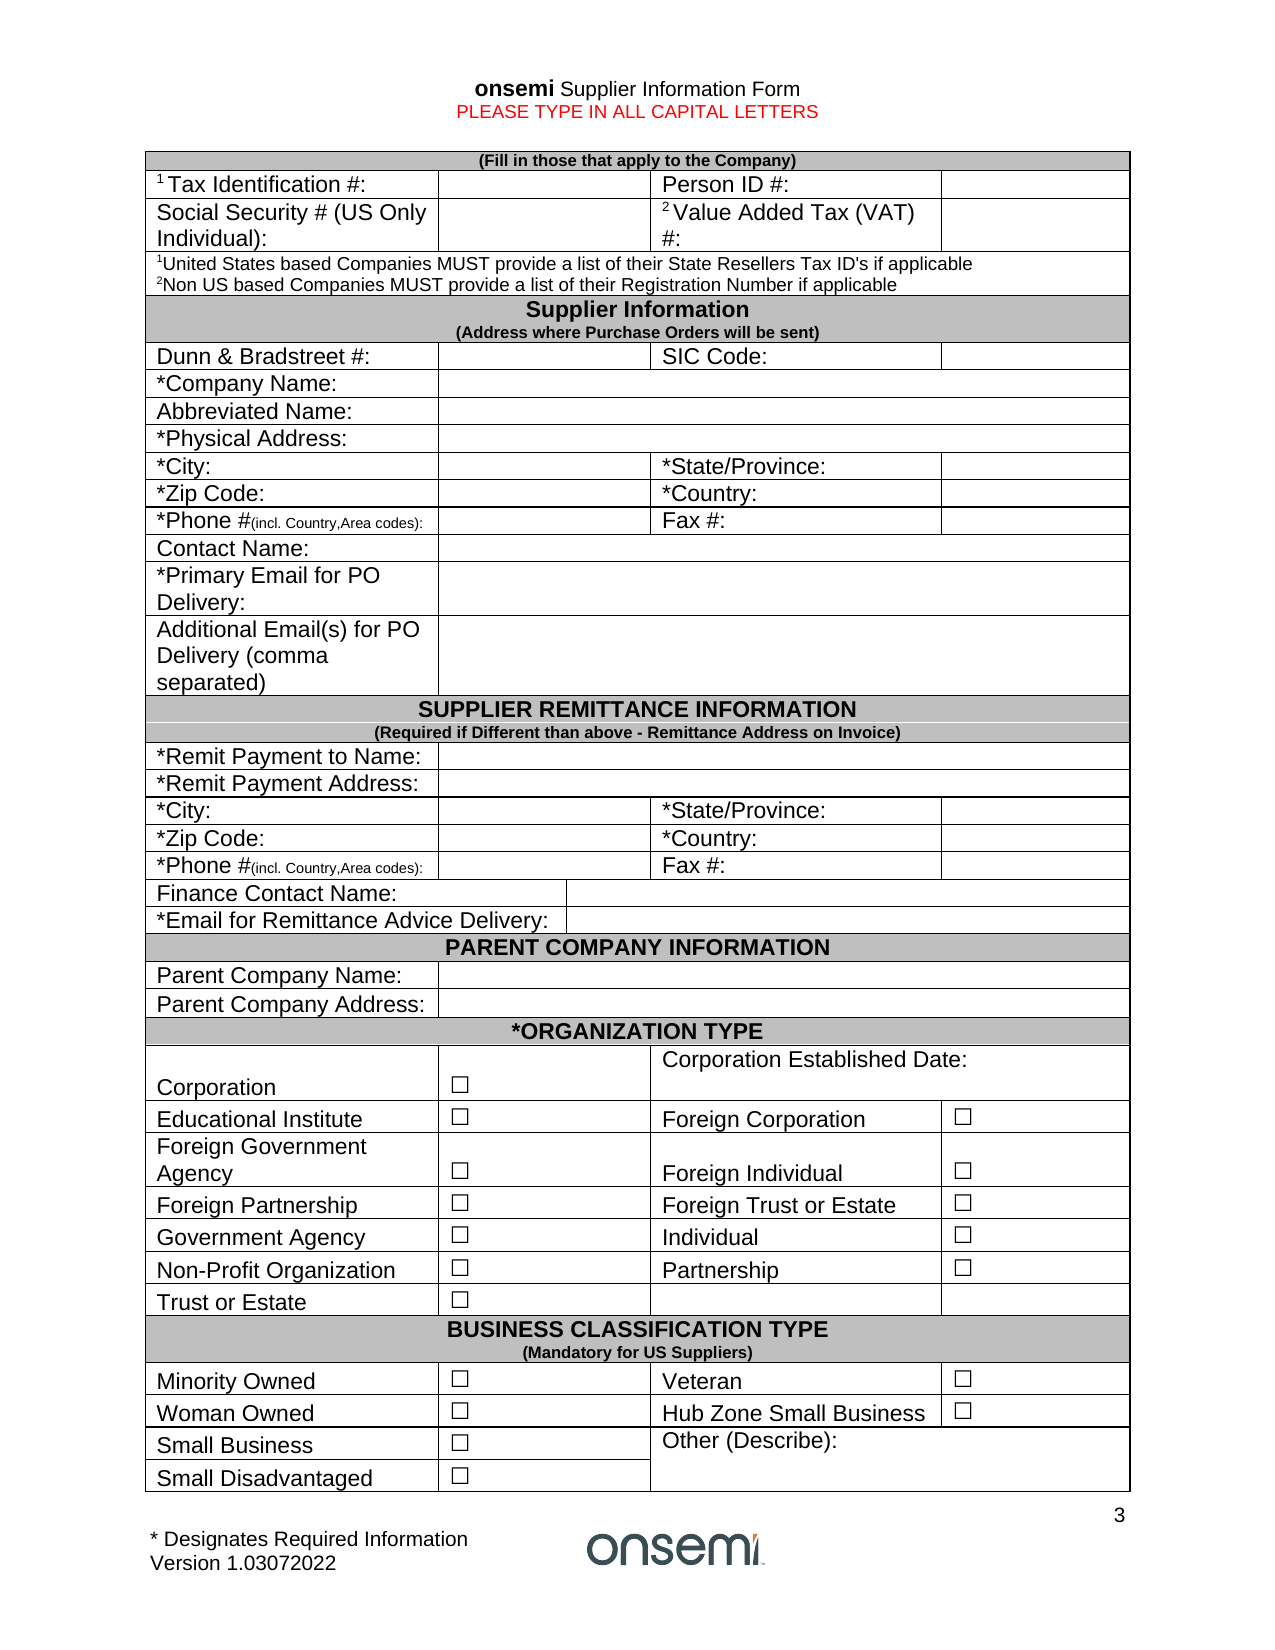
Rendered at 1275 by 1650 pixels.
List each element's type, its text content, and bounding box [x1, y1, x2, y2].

table_cell [942, 199, 1129, 251]
table_cell [942, 171, 1129, 197]
table_cell *Zip Code: [146, 480, 438, 506]
table_cell Small Disadvantaged [146, 1460, 438, 1491]
table_cell [439, 825, 650, 851]
table_cell Foreign Partnership [146, 1187, 438, 1218]
table_cell [942, 508, 1129, 534]
table_cell *Remit Payment to Name: [146, 743, 438, 769]
table_cell [439, 508, 650, 534]
table_cell [439, 562, 1129, 615]
table_cell SIC Code: [651, 343, 941, 369]
table_cell [942, 1252, 1129, 1283]
table_cell Supplier Information [146, 296, 1129, 323]
table_cell PARENT COMPANY INFORMATION [146, 934, 1129, 961]
table_cell [942, 1101, 1129, 1132]
table_cell Foreign Corporation [651, 1101, 941, 1132]
table_cell [439, 770, 1129, 796]
table_cell [439, 171, 650, 197]
table_cell *ORGANIZATION TYPE [146, 1018, 1129, 1044]
table_cell (Required if Different than above - Remittance Address on Invoice) [146, 723, 1129, 742]
table_cell [942, 852, 1129, 878]
table_cell Additional Email(s) for PO Delivery (comma separated) [146, 616, 438, 695]
table_cell [439, 1046, 650, 1100]
table_cell Foreign Individual [651, 1133, 941, 1186]
table_cell Person ID #: [651, 171, 941, 197]
table_cell [439, 1252, 650, 1283]
table_cell *Remit Payment Address: [146, 770, 438, 796]
table_cell Non-Profit Organization [146, 1252, 438, 1283]
table_cell [439, 1219, 650, 1251]
table_cell *Email for Remittance Advice Delivery: [146, 907, 566, 933]
table_cell [942, 343, 1129, 369]
table_cell *Physical Address: [146, 425, 438, 452]
table_cell *Country: [651, 480, 941, 506]
table_cell Fax #: [651, 508, 941, 534]
table_cell *Country: [651, 825, 941, 851]
table_cell Parent Company Name: [146, 962, 438, 988]
table_cell Social Security # (US Only Individual): [146, 199, 438, 251]
table_cell Small Business [146, 1428, 438, 1459]
table_cell [942, 1187, 1129, 1218]
table_cell [439, 343, 650, 369]
table_cell (Address where Purchase Orders will be sent) [146, 323, 1129, 342]
table_cell Government Agency [146, 1219, 438, 1251]
table_cell [439, 1284, 650, 1315]
table_cell [439, 1133, 650, 1186]
table_cell [439, 199, 650, 251]
table_cell Educational Institute [146, 1101, 438, 1132]
table_cell *City: [146, 798, 438, 824]
table_cell [439, 1101, 650, 1132]
table_cell [942, 825, 1129, 851]
table_cell Abbreviated Name: [146, 398, 438, 424]
table_cell *State/Province: [651, 453, 941, 479]
table_cell [439, 743, 1129, 769]
table_cell BUSINESS CLASSIFICATION TYPE [146, 1316, 1129, 1343]
table_cell [942, 798, 1129, 824]
table_cell [942, 480, 1129, 506]
table_cell [439, 480, 650, 506]
table_cell Partnership [651, 1252, 941, 1283]
table_cell Other (Describe): [651, 1428, 1129, 1491]
table_cell 1United States based Companies MUST provide a list of their State Resellers Tax ID's if applicable 2Non US based Companies MUST provide a list of their Registration Number if applicable [146, 252, 1129, 295]
table_cell [942, 1219, 1129, 1251]
picture [575, 1512, 773, 1584]
table_cell Foreign Government Agency [146, 1133, 438, 1186]
table_cell Corporation [146, 1046, 438, 1100]
table_cell (Mandatory for US Suppliers) [146, 1343, 1129, 1362]
table_cell [942, 453, 1129, 479]
table_cell [439, 1460, 650, 1491]
table_cell [439, 535, 1129, 561]
table_cell [439, 616, 1129, 695]
table_cell Dunn & Bradstreet #: [146, 343, 438, 369]
table_cell [439, 1363, 650, 1394]
table_cell *Company Name: [146, 370, 438, 397]
table_cell 2 Value Added Tax (VAT) #: [651, 199, 941, 251]
table_cell Individual [651, 1219, 941, 1251]
table_cell [942, 1395, 1129, 1426]
table_cell Hub Zone Small Business [651, 1395, 941, 1426]
table_cell SUPPLIER REMITTANCE INFORMATION [146, 696, 1129, 722]
table_cell Contact Name: [146, 535, 438, 561]
table_cell [439, 453, 650, 479]
table_cell [439, 852, 650, 878]
table_cell Fax #: [651, 852, 941, 878]
table_cell *Phone #(incl. Country,Area codes): [146, 508, 438, 534]
table_cell [651, 1284, 941, 1315]
table_cell (Fill in those that apply to the Company) [146, 152, 1129, 170]
table_cell [439, 1395, 650, 1426]
table_cell [942, 1284, 1129, 1315]
table_cell [439, 1187, 650, 1218]
table_cell [942, 1133, 1129, 1186]
table_cell [942, 1363, 1129, 1394]
table_cell [439, 425, 1129, 452]
table_cell Corporation Established Date: [651, 1046, 1129, 1100]
table_cell *State/Province: [651, 798, 941, 824]
table_cell Finance Contact Name: [146, 880, 566, 906]
table_cell [439, 962, 1129, 988]
table_cell *Primary Email for PO Delivery: [146, 562, 438, 615]
table_cell *Zip Code: [146, 825, 438, 851]
table_cell [567, 880, 1129, 906]
table_cell [439, 1428, 650, 1459]
table_cell *City: [146, 453, 438, 479]
table_cell Veteran [651, 1363, 941, 1394]
table_cell Woman Owned [146, 1395, 438, 1426]
table_cell Minority Owned [146, 1363, 438, 1394]
table_cell [439, 798, 650, 824]
table_cell [439, 370, 1129, 397]
table_cell [439, 398, 1129, 424]
table_cell *Phone #(incl. Country,Area codes): [146, 852, 438, 878]
table_cell [439, 989, 1129, 1017]
table_cell [567, 907, 1129, 933]
table_cell Parent Company Address: [146, 989, 438, 1017]
table_cell Trust or Estate [146, 1284, 438, 1315]
table_cell Foreign Trust or Estate [651, 1187, 941, 1218]
table_cell 1 Tax Identification #: [146, 171, 438, 197]
